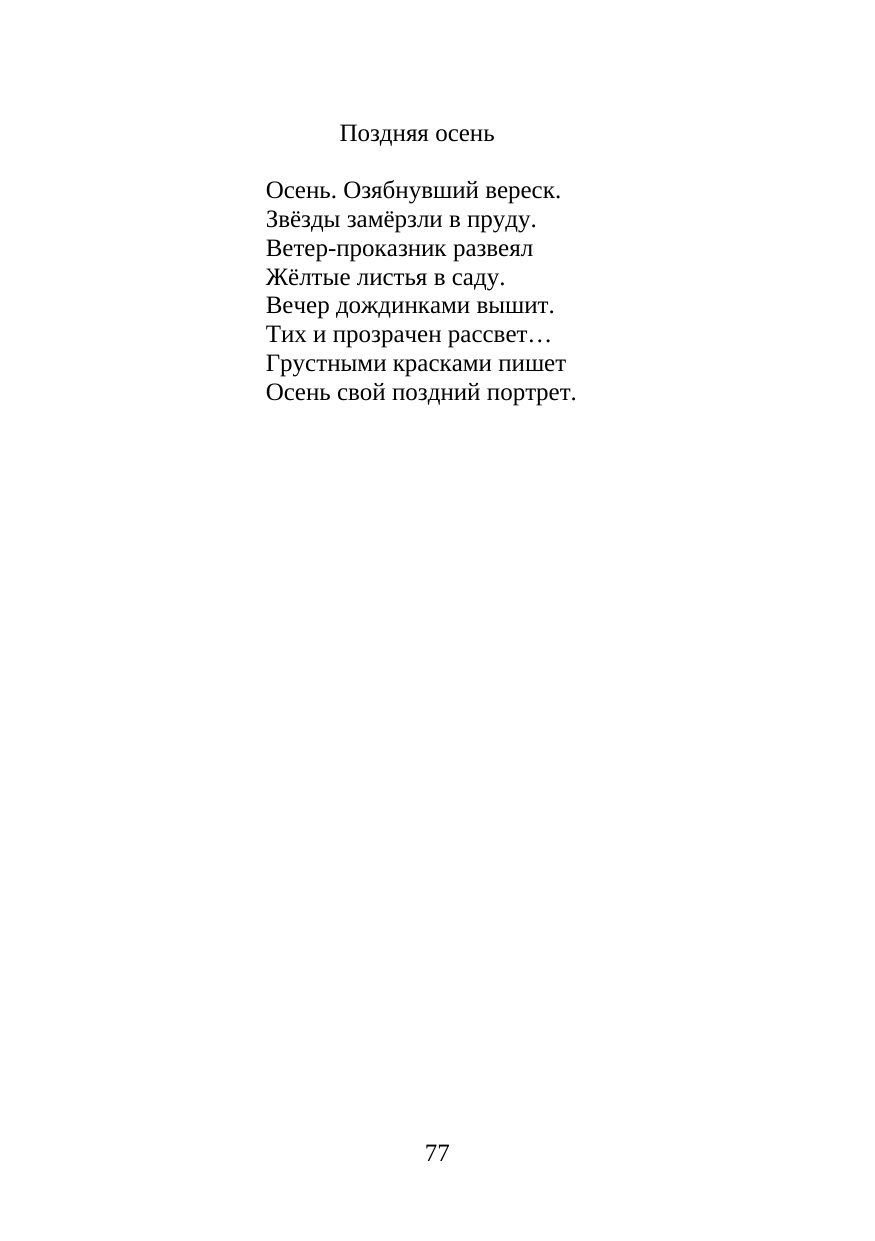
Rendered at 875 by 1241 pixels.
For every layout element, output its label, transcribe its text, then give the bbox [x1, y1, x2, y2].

text Вечер дождинками вышит. [266, 291, 756, 319]
text Жёлтые листья в саду. [266, 262, 756, 291]
text Тих и прозрачен рассвет… [266, 319, 756, 348]
text Поздняя осень [118, 118, 756, 147]
text Осень свой поздний портрет. [266, 377, 756, 406]
text Звёзды замёрзли в пруду. [266, 204, 756, 233]
text Осень. Озябнувший вереск. [266, 176, 756, 204]
text Ветер-проказник развеял [266, 233, 756, 262]
text Грустными красками пишет [266, 348, 756, 377]
